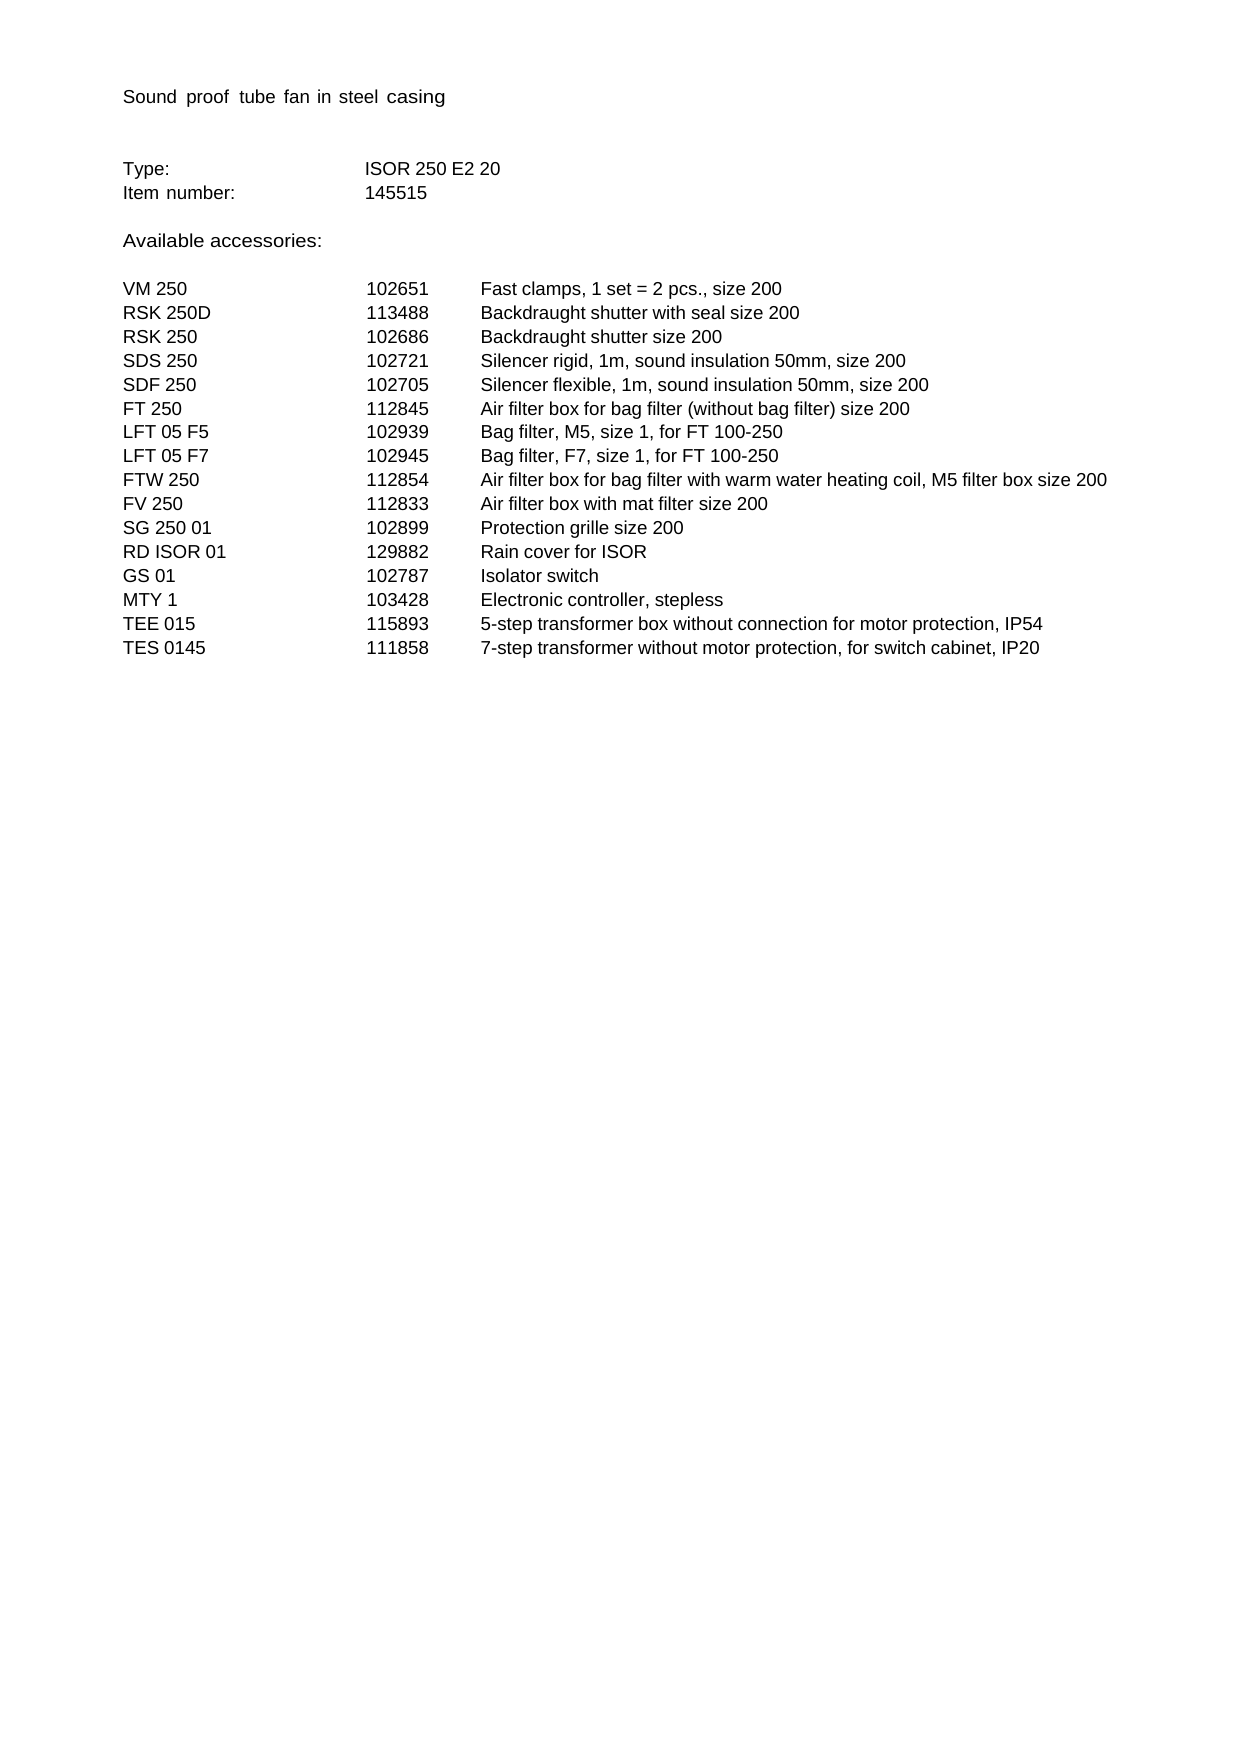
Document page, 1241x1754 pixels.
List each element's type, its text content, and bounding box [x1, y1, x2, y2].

table_cell 112833 [345, 493, 454, 517]
text Item number: 145515 [123, 182, 1130, 204]
table_cell RSK 250 [119, 325, 345, 349]
table_cell 102899 [345, 517, 454, 541]
table_cell LFT 05 F7 [119, 445, 345, 469]
table_cell 102945 [345, 445, 454, 469]
table_cell SDS 250 [119, 349, 345, 373]
table_cell Bag filter, F7, size 1, for FT 100-250 [455, 445, 1116, 469]
table_cell LFT 05 F5 [119, 421, 345, 445]
table_cell TES 0145 [119, 637, 345, 668]
table_cell Silencer flexible, 1m, sound insulation 50mm, size 200 [455, 373, 1116, 397]
table_cell Silencer rigid, 1m, sound insulation 50mm, size 200 [455, 349, 1116, 373]
table_cell Bag filter, M5, size 1, for FT 100-250 [455, 421, 1116, 445]
table_cell 102686 [345, 325, 454, 349]
table_cell FTW 250 [119, 469, 345, 493]
table_cell 103428 [345, 589, 454, 613]
table_cell Air filter box for bag filter with warm water heating coil, M5 filter box size 200 [455, 469, 1116, 493]
table_cell SDF 250 [119, 373, 345, 397]
table_cell Air filter box for bag filter (without bag filter) size 200 [455, 397, 1116, 421]
table_cell RD ISOR 01 [119, 541, 345, 565]
table_cell 112854 [345, 469, 454, 493]
table_cell 111858 [345, 637, 454, 668]
table_cell Backdraught shutter size 200 [455, 325, 1116, 349]
table_cell TEE 015 [119, 613, 345, 637]
table_header Fast clamps, 1 set = 2 pcs., size 200 [455, 222, 1116, 301]
table_header 102651 [345, 222, 454, 301]
table_cell MTY 1 [119, 589, 345, 613]
table_cell GS 01 [119, 565, 345, 589]
table_cell 7-step transformer without motor protection, for switch cabinet, IP20 [455, 637, 1116, 668]
table_cell FT 250 [119, 397, 345, 421]
table_cell 102787 [345, 565, 454, 589]
table_cell 5-step transformer box without connection for motor protection, IP54 [455, 613, 1116, 637]
table_cell Electronic controller, stepless [455, 589, 1116, 613]
table_cell 112845 [345, 397, 454, 421]
table_cell Air filter box with mat filter size 200 [455, 493, 1116, 517]
table_cell FV 250 [119, 493, 345, 517]
table_cell 129882 [345, 541, 454, 565]
table_cell RSK 250D [119, 301, 345, 325]
table_cell 102721 [345, 349, 454, 373]
text Type: ISOR 250 E2 20 [123, 158, 1130, 180]
table_cell Protection grille size 200 [455, 517, 1116, 541]
table_cell 113488 [345, 301, 454, 325]
table_cell Isolator switch [455, 565, 1116, 589]
table_cell SG 250 01 [119, 517, 345, 541]
table_header Available accessories: VM 250 [119, 222, 345, 301]
table_cell 102705 [345, 373, 454, 397]
table_cell Backdraught shutter with seal size 200 [455, 301, 1116, 325]
table_cell 102939 [345, 421, 454, 445]
table_cell Rain cover for ISOR [455, 541, 1116, 565]
table_cell 115893 [345, 613, 454, 637]
